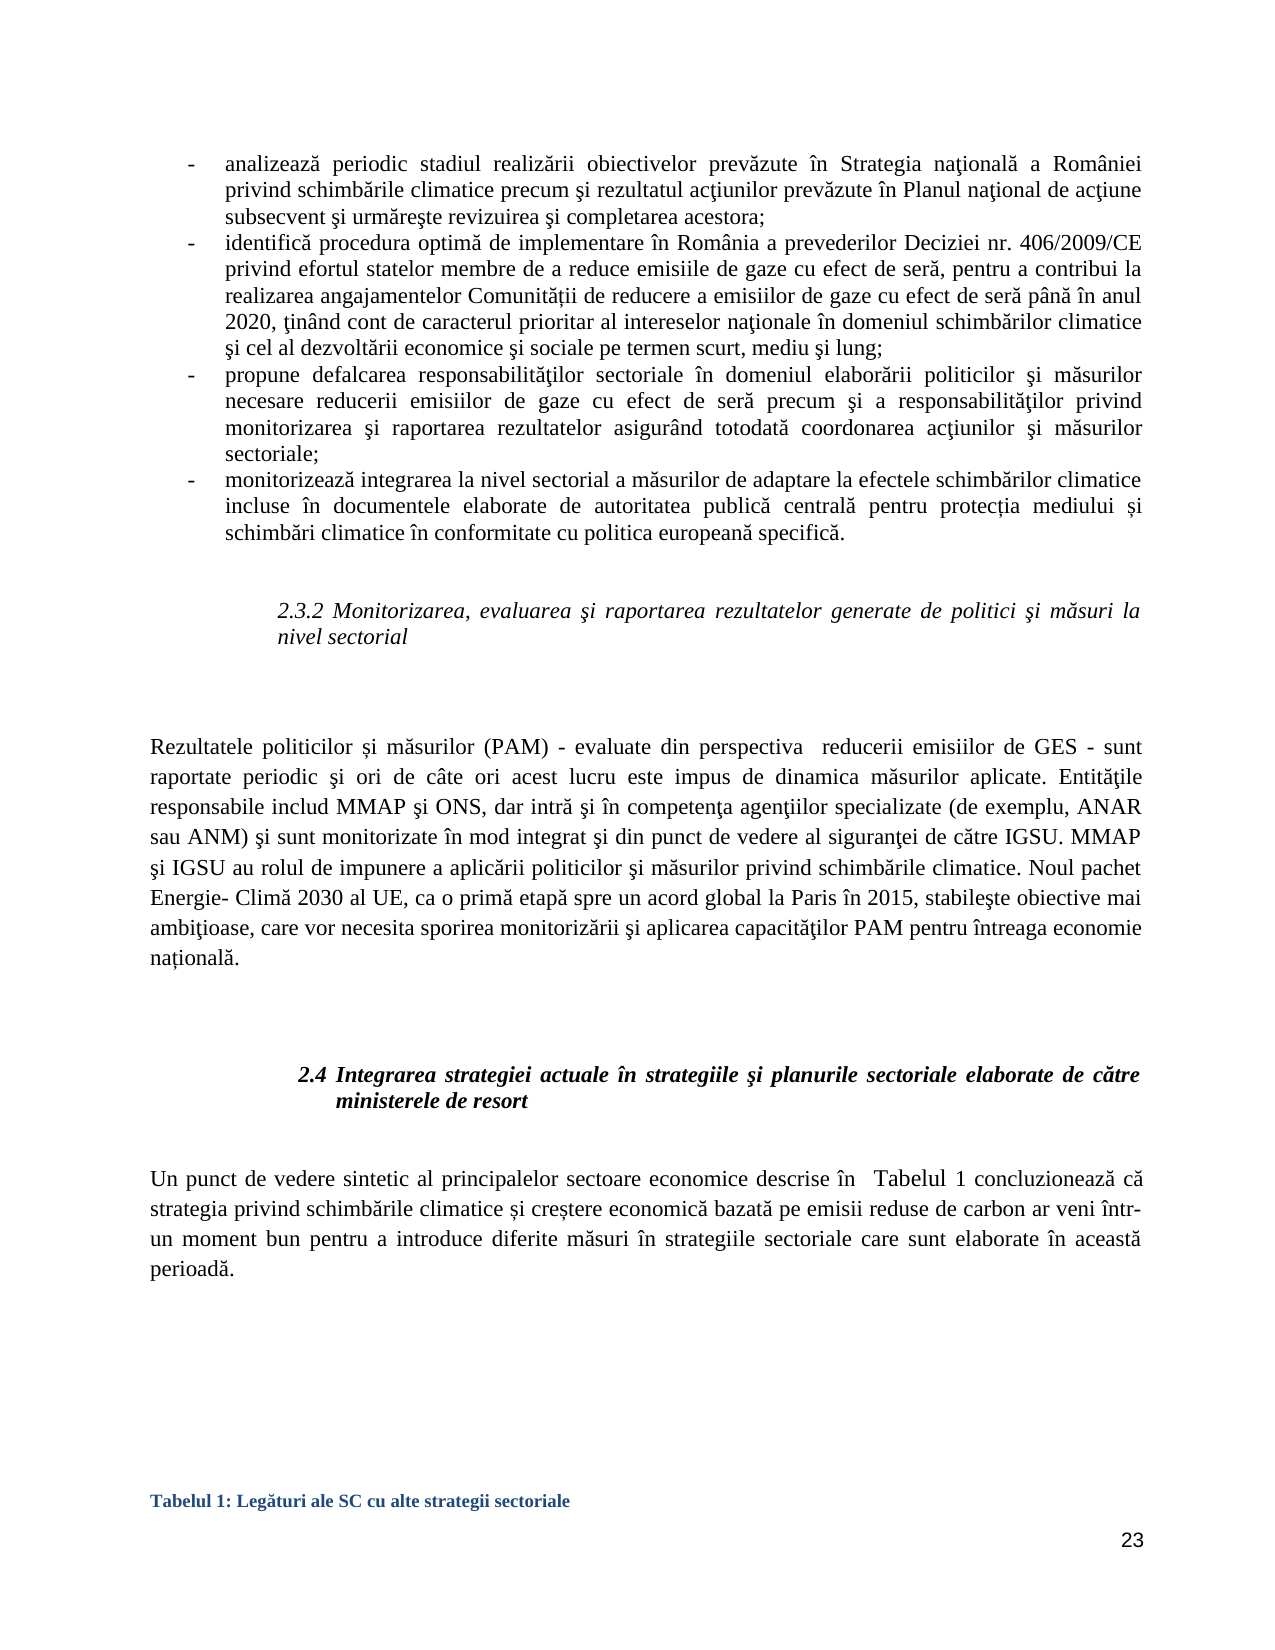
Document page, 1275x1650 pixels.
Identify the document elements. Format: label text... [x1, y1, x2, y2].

subtitle 2.3.2 Monitorizarea, evaluarea şi raportarea rezultatelor generate de politici şi măsuri la nivel sectorial [277, 597, 1144, 649]
list propune defalcarea responsabilităţilor sectoriale în domeniul elaborării politicilor şi măsurilor necesare reducerii emisiilor de gaze cu efect de seră precum şi a responsabilităţilor privind monitorizarea şi raportarea rezultatelor asigurând totodată coordonarea acţiunilor şi măsurilor sectoriale; [187, 361, 1144, 466]
text Tabelul 1: Legături ale SC cu alte strategii sectoriale [150, 1490, 1144, 1512]
text Un punct de vedere sintetic al principalelor sectoare economice descrise în Tabelul 1 concluzionează că strategia privind schimbările climatice și creștere economică bazată pe emisii reduse de carbon ar veni într-un moment bun pentru a introduce diferite măsuri în strategiile sectoriale care sunt elaborate în această perioadă. [150, 1163, 1144, 1282]
text Rezultatele politicilor și măsurilor (PAM) - evaluate din perspectiva reducerii emisiilor de GES - sunt raportate periodic şi ori de câte ori acest lucru este impus de dinamica măsurilor aplicate. Entităţile responsabile includ MMAP şi ONS, dar intră şi în competenţa agenţiilor specializate (de exemplu, ANAR sau ANM) şi sunt monitorizate în mod integrat şi din punct de vedere al siguranţei de către IGSU. MMAP şi IGSU au rolul de impunere a aplicării politicilor şi măsurilor privind schimbările climatice. Noul pachet Energie- Climă 2030 al UE, ca o primă etapă spre un acord global la Paris în 2015, stabileşte obiective mai ambiţioase, care vor necesita sporirea monitorizării şi aplicarea capacităţilor PAM pentru întreaga economie națională. [150, 733, 1144, 971]
subtitle Integrarea strategiei actuale în strategiile şi planurile sectoriale elaborate de către ministerele de resort [298, 1061, 1144, 1113]
list identifică procedura optimă de implementare în România a prevederilor Deciziei nr. 406/2009/CE privind efortul statelor membre de a reduce emisiile de gaze cu efect de seră, pentru a contribui la realizarea angajamentelor Comunității de reducere a emisiilor de gaze cu efect de seră până în anul 2020, ţinând cont de caracterul prioritar al intereselor naţionale în domeniul schimbărilor climatice şi cel al dezvoltării economice şi sociale pe termen scurt, mediu şi lung; [187, 229, 1144, 361]
list monitorizează integrarea la nivel sectorial a măsurilor de adaptare la efectele schimbărilor climatice incluse în documentele elaborate de autoritatea publică centrală pentru protecția mediului și schimbări climatice în conformitate cu politica europeană specifică. [187, 466, 1144, 545]
list analizează periodic stadiul realizării obiectivelor prevăzute în Strategia naţională a României privind schimbările climatice precum şi rezultatul acţiunilor prevăzute în Planul naţional de acţiune subsecvent şi urmăreşte revizuirea şi completarea acestora; [187, 150, 1144, 229]
